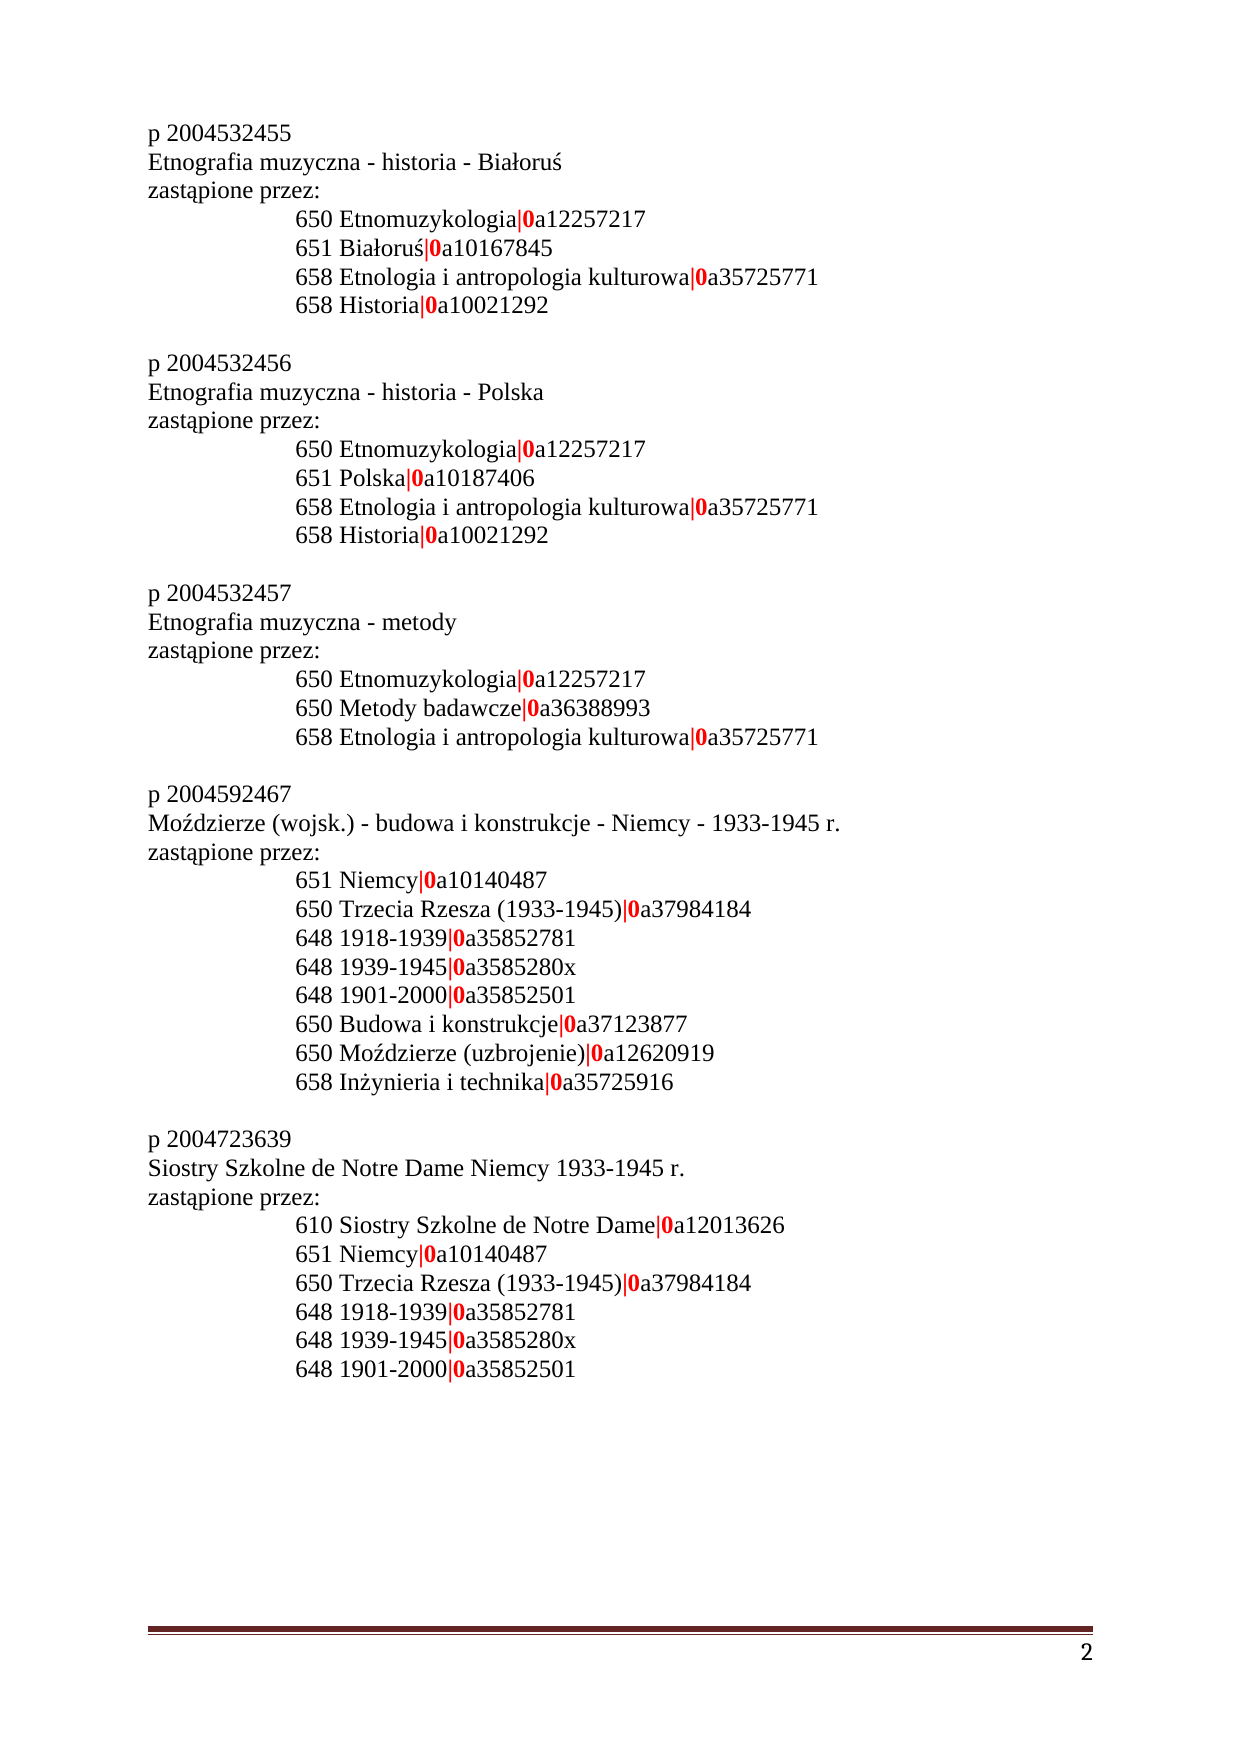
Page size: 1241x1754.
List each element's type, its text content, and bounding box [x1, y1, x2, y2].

text 648 1939-1945|0a3585280x [148, 1326, 1093, 1354]
text 658 Historia|0a10021292 [148, 291, 1093, 319]
text p 2004723639 [148, 1124, 1093, 1153]
text 651 Polska|0a10187406 [148, 463, 1093, 492]
text 648 1918-1939|0a35852781 [148, 1297, 1093, 1326]
text zastąpione przez: [148, 1182, 1093, 1211]
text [148, 262, 1093, 291]
text 650 Metody badawcze|0a36388993 [148, 693, 1093, 722]
text zastąpione przez: [148, 636, 1093, 664]
text 651 Białoruś|0a10167845 [148, 233, 1093, 262]
text 651 Niemcy|0a10140487 [148, 1239, 1093, 1268]
text 610 Siostry Szkolne de Notre Dame|0a12013626 [148, 1211, 1093, 1239]
text 650 Trzecia Rzesza (1933-1945)|0a37984184 [148, 894, 1093, 923]
text p 2004532455 [148, 118, 1093, 147]
text 650 Moździerze (uzbrojenie)|0a12620919 [148, 1038, 1093, 1067]
text 648 1939-1945|0a3585280x [148, 952, 1093, 981]
text p 2004532456 [148, 348, 1093, 377]
text Etnografia muzyczna - historia - Białoruś [148, 147, 1093, 176]
text 658 Historia|0a10021292 [148, 521, 1093, 549]
text p 2004592467 [148, 779, 1093, 808]
text Etnografia muzyczna - historia - Polska [148, 377, 1093, 406]
text 648 1901-2000|0a35852501 [148, 981, 1093, 1009]
text 658 Inżynieria i technika|0a35725916 [148, 1067, 1093, 1096]
text zastąpione przez: [148, 406, 1093, 434]
text zastąpione przez: [148, 176, 1093, 204]
text 650 Etnomuzykologia|0a12257217 [148, 664, 1093, 693]
text 658 Etnologia i antropologia kulturowa|0a35725771 [148, 722, 1093, 751]
text 650 Budowa i konstrukcje|0a37123877 [148, 1009, 1093, 1038]
text 648 1918-1939|0a35852781 [148, 923, 1093, 952]
text 651 Niemcy|0a10140487 [148, 866, 1093, 894]
text Siostry Szkolne de Notre Dame Niemcy 1933-1945 r. [148, 1153, 1093, 1182]
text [148, 1268, 1093, 1297]
text 650 Etnomuzykologia|0a12257217 [148, 434, 1093, 463]
text 648 1901-2000|0a35852501 [148, 1354, 1093, 1383]
text 650 Etnomuzykologia|0a12257217 [148, 204, 1093, 233]
text 658 Etnologia i antropologia kulturowa|0a35725771 [148, 492, 1093, 521]
text zastąpione przez: [148, 837, 1093, 866]
text Etnografia muzyczna - metody [148, 607, 1093, 636]
text Moździerze (wojsk.) - budowa i konstrukcje - Niemcy - 1933-1945 r. [148, 808, 1093, 837]
text p 2004532457 [148, 578, 1093, 607]
